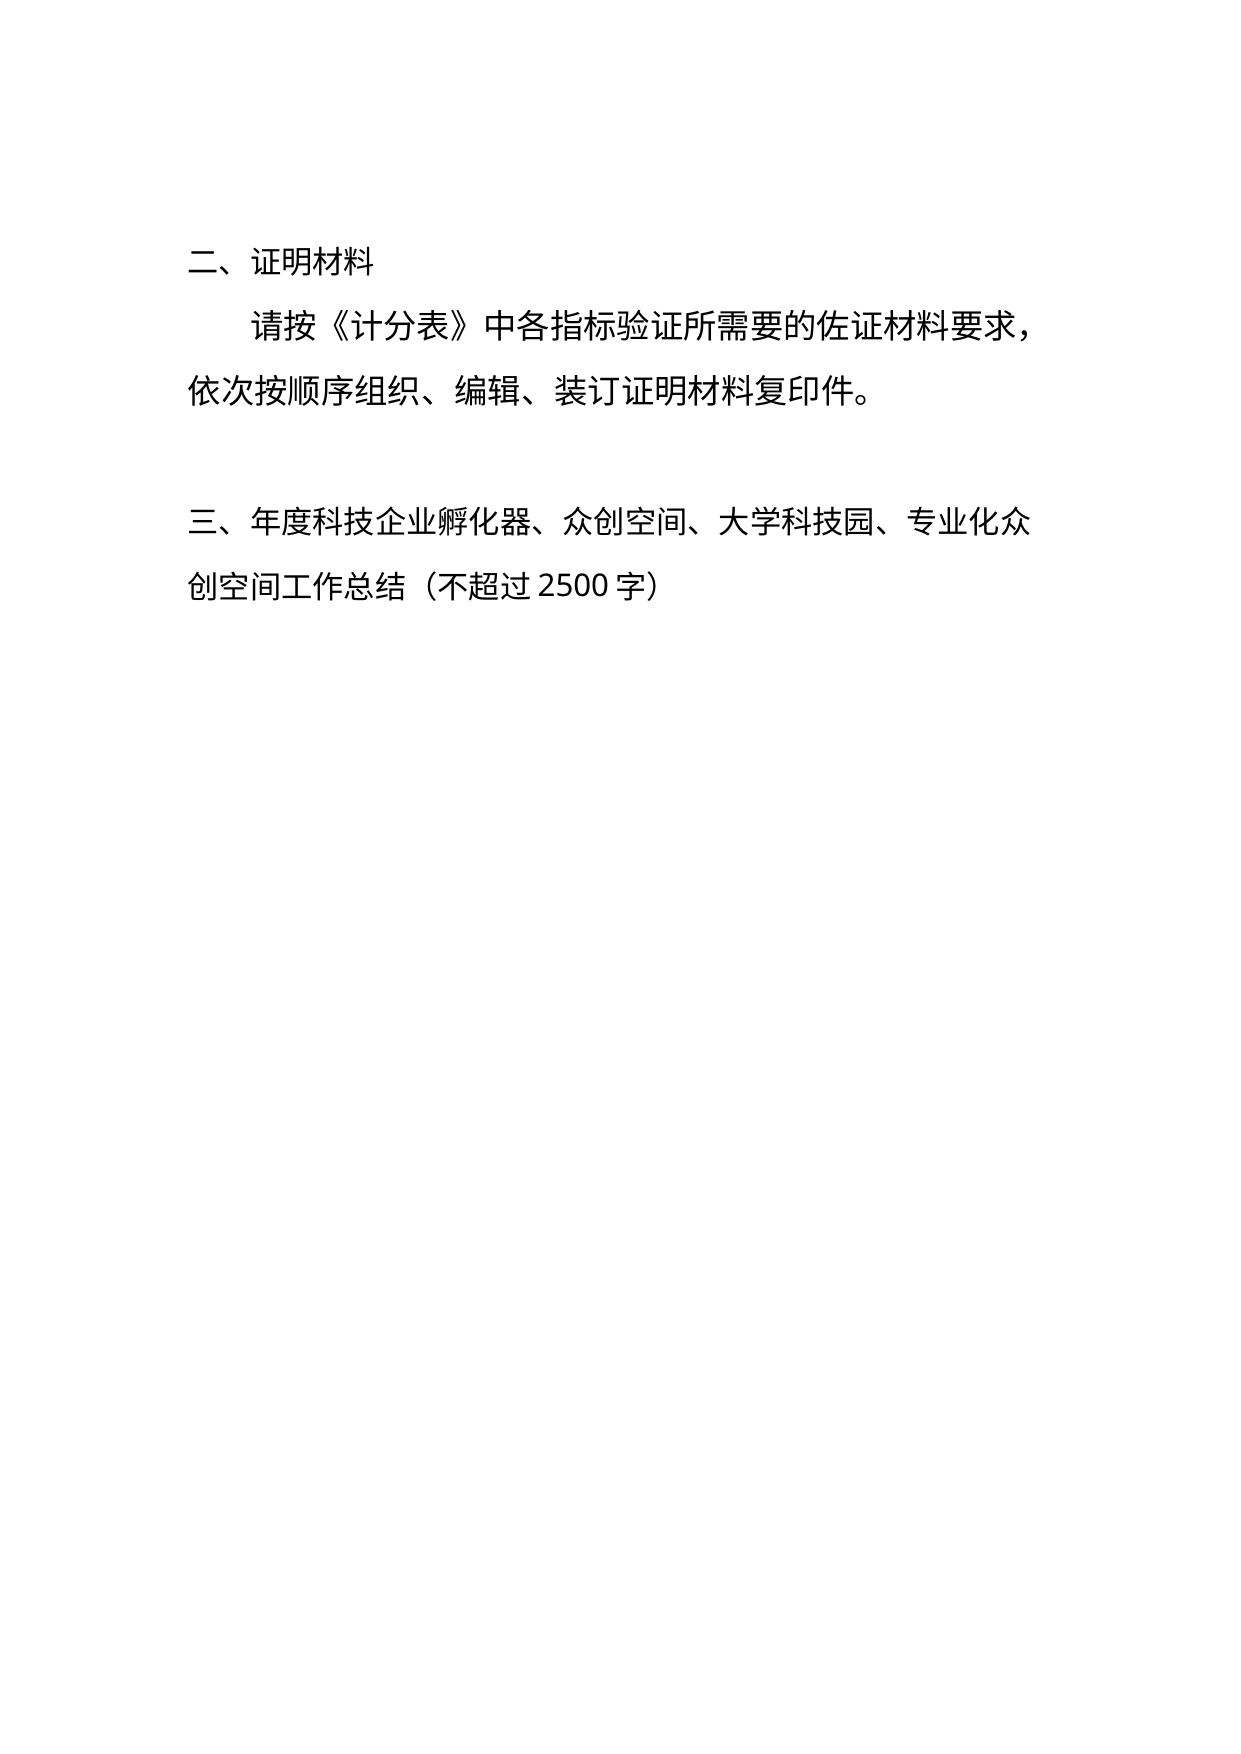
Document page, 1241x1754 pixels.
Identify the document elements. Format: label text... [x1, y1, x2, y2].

list 年度科技企业孵化器、众创空间、大学科技园、专业化众创空间工作总结（不超过2500字） [187, 487, 1053, 617]
list 证明材料 [187, 227, 1053, 292]
text 请按《计分表》中各指标验证所需要的佐证材料要求，依次按顺序组织、编辑、装订证明材料复印件。 [187, 292, 1053, 422]
